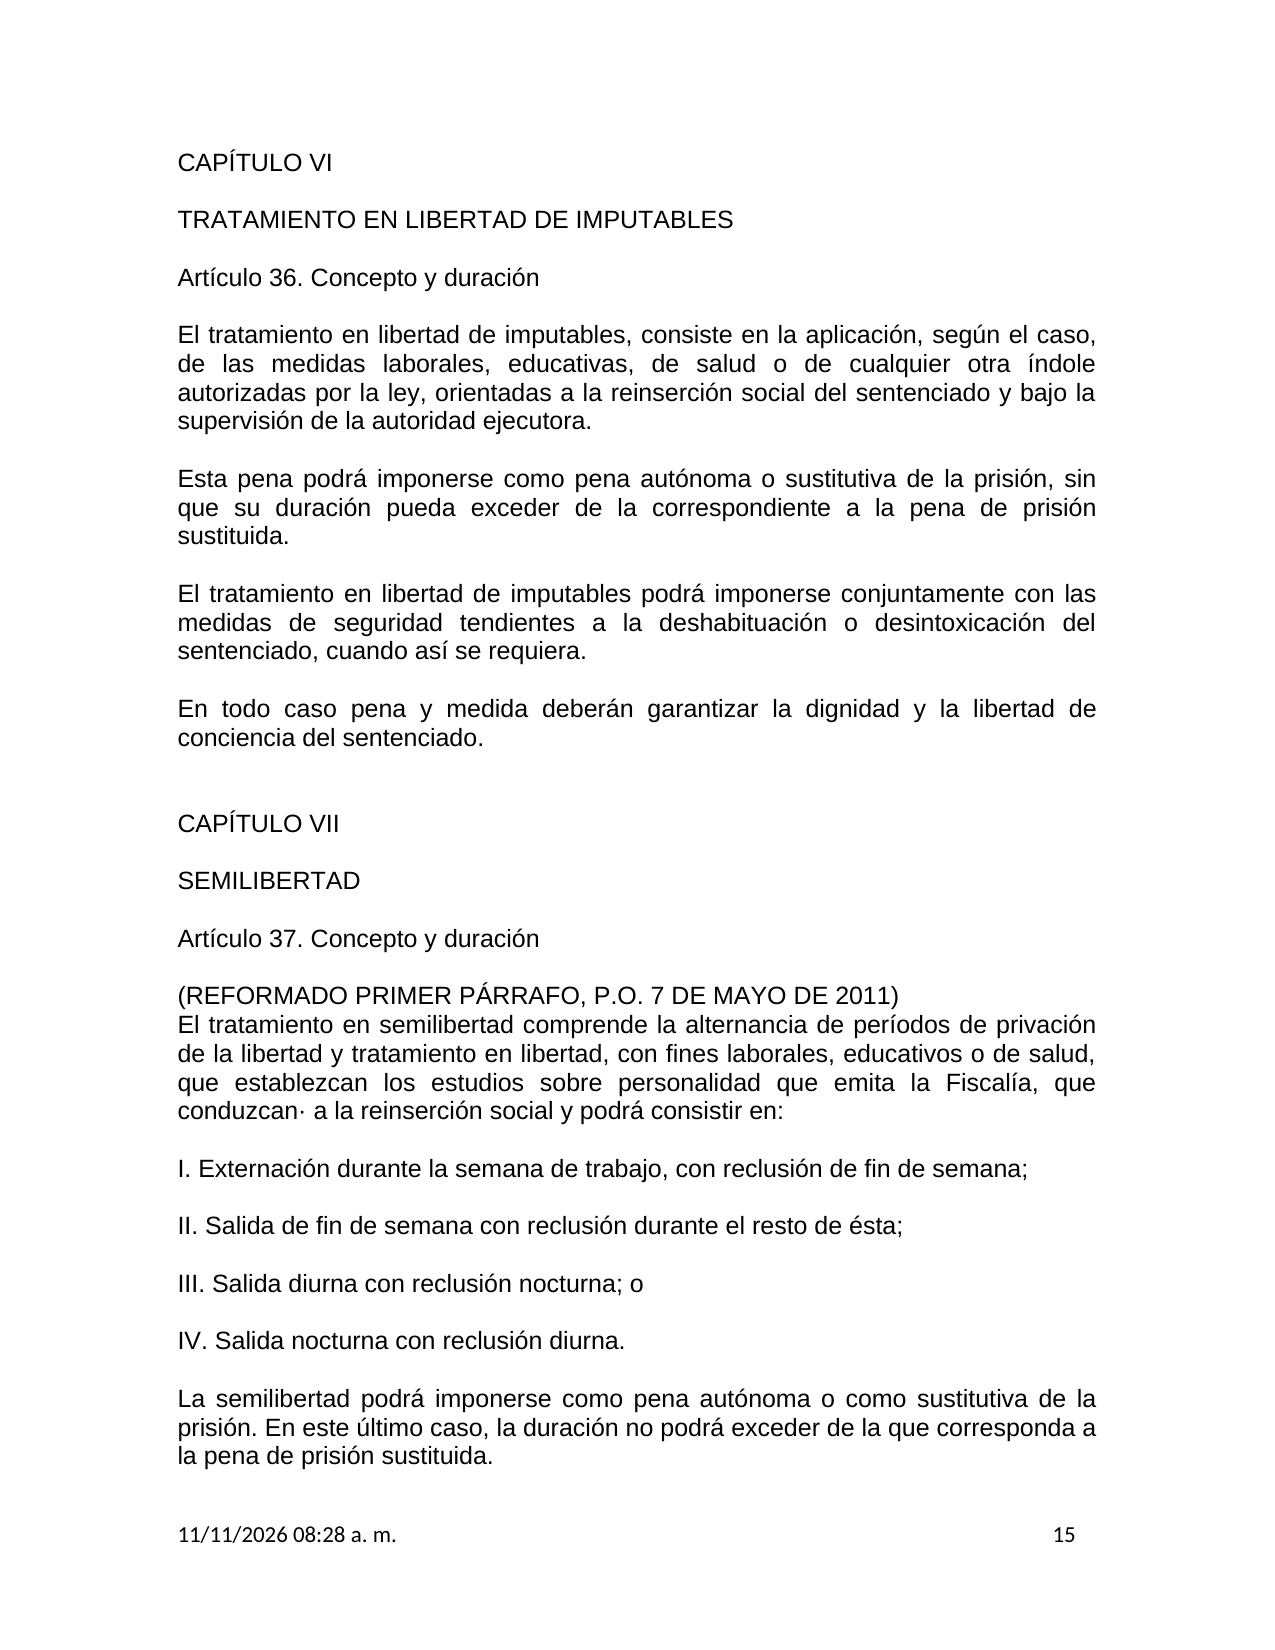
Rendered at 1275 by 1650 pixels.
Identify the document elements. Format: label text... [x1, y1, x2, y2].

text La semilibertad podrá imponerse como pena autónoma o como sustitutiva de la prisión. En este último caso, la duración no podrá exceder de la que corresponda a la pena de prisión sustituida. [177, 1384, 1098, 1470]
text CAPÍTULO VII [177, 809, 1098, 838]
text CAPÍTULO VI [177, 148, 1098, 176]
text II. Salida de fin de semana con reclusión durante el resto de ésta; [177, 1211, 1098, 1240]
text (REFORMADO PRIMER PÁRRAFO, P.O. 7 DE MAYO DE 2011) [177, 981, 1098, 1010]
text Artículo 36. Concepto y duración [177, 263, 1098, 291]
text El tratamiento en semilibertad comprende la alternancia de períodos de privación de la libertad y tratamiento en libertad, con fines laborales, educativos o de salud, que establezcan los estudios sobre personalidad que emita la Fiscalía, que conduzcan· a la reinserción social y podrá consistir en: [177, 1010, 1098, 1125]
text El tratamiento en libertad de imputables, consiste en la aplicación, según el caso, de las medidas laborales, educativas, de salud o de cualquier otra índole autorizadas por la ley, orientadas a la reinserción social del sentenciado y bajo la supervisión de la autoridad ejecutora. [177, 320, 1098, 435]
text I. Externación durante la semana de trabajo, con reclusión de fin de semana; [177, 1154, 1098, 1183]
text TRATAMIENTO EN LIBERTAD DE IMPUTABLES [177, 205, 1098, 234]
text Artículo 37. Concepto y duración [177, 924, 1098, 953]
text En todo caso pena y medida deberán garantizar la dignidad y la libertad de conciencia del sentenciado. [177, 694, 1098, 751]
text El tratamiento en libertad de imputables podrá imponerse conjuntamente con las medidas de seguridad tendientes a la deshabituación o desintoxicación del sentenciado, cuando así se requiera. [177, 579, 1098, 665]
text IV. Salida nocturna con reclusión diurna. [177, 1326, 1098, 1355]
text SEMILIBERTAD [177, 866, 1098, 895]
text Esta pena podrá imponerse como pena autónoma o sustitutiva de la prisión, sin que su duración pueda exceder de la correspondiente a la pena de prisión sustituida. [177, 464, 1098, 550]
text III. Salida diurna con reclusión nocturna; o [177, 1269, 1098, 1298]
